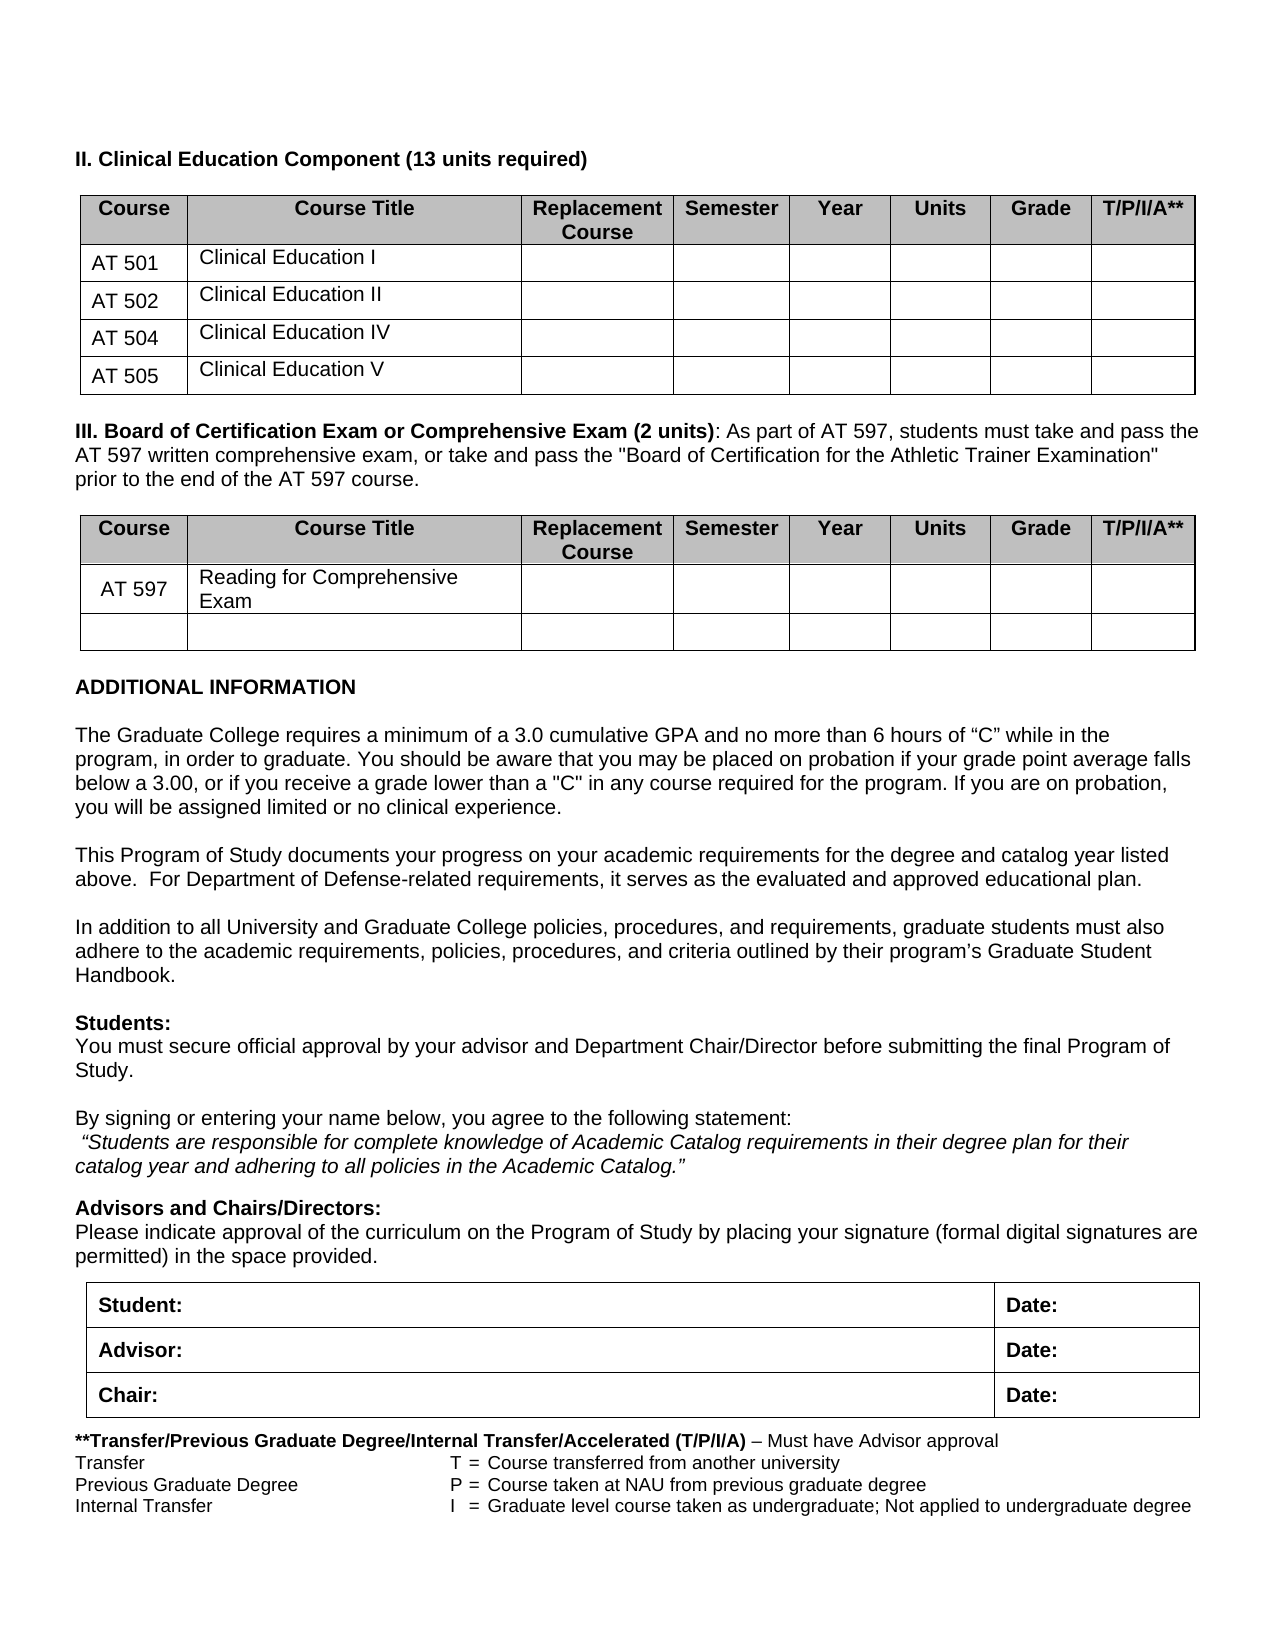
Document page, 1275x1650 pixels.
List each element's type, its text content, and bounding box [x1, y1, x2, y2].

table_cell AT 501 [81, 245, 187, 281]
table_header Replacement Course [522, 196, 673, 244]
table_cell [790, 565, 890, 612]
table_cell [891, 614, 990, 650]
table_cell AT 505 [81, 357, 187, 394]
table_header Date: [995, 1283, 1199, 1327]
table_cell [891, 245, 990, 281]
table_header Semester [674, 516, 789, 563]
text Transfer T = Course transferred from another university [75, 1452, 1200, 1473]
table_cell [991, 565, 1091, 612]
text The Graduate College requires a minimum of a 3.0 cumulative GPA and no more than 6 hours of “C” while in the program, in order to graduate. You should be aware that you may be placed on probation if your grade point average falls below a 3.00, or if you receive a grade lower than a "C" in any course required for the program. If you are on probation, you will be assigned limited or no clinical experience. [75, 723, 1200, 819]
table_cell Clinical Education II [188, 282, 521, 319]
text Please indicate approval of the curriculum on the Program of Study by placing your signature (formal digital signatures are permitted) in the space provided. [75, 1220, 1200, 1268]
table_cell [1092, 614, 1194, 650]
table_header Semester [674, 196, 789, 244]
table_cell [991, 357, 1091, 394]
table_cell Advisor: [87, 1328, 994, 1372]
table_cell [674, 565, 789, 612]
table_cell [522, 357, 673, 394]
table_header Units [891, 196, 990, 244]
table_header Year [790, 516, 890, 563]
table_header Units [891, 516, 990, 563]
table_cell [891, 320, 990, 356]
text Internal Transfer I = Graduate level course taken as undergraduate; Not applied to undergraduate degree [75, 1495, 1200, 1516]
table_header T/P/I/A** [1092, 516, 1194, 563]
table_cell Reading for Comprehensive Exam [188, 565, 521, 612]
table_cell [790, 320, 890, 356]
table_cell [188, 614, 521, 650]
text ADDITIONAL INFORMATION [75, 675, 1200, 699]
table_header Grade [991, 196, 1091, 244]
table_cell [674, 282, 789, 319]
table_cell [522, 282, 673, 319]
table_cell [1092, 320, 1194, 356]
table_cell Clinical Education V [188, 357, 521, 394]
table_cell [522, 320, 673, 356]
table_cell Date: [995, 1373, 1199, 1417]
table_header Course [81, 196, 187, 244]
table_header Replacement Course [522, 516, 673, 563]
table_cell [1092, 565, 1194, 612]
table_header Course Title [188, 196, 521, 244]
text Students: [75, 1010, 1200, 1034]
table_cell [1092, 245, 1194, 281]
table_header T/P/I/A** [1092, 196, 1194, 244]
text This Program of Study documents your progress on your academic requirements for the degree and catalog year listed above. For Department of Defense-related requirements, it serves as the evaluated and approved educational plan. [75, 843, 1200, 891]
table_header Course [81, 516, 187, 563]
table_cell [674, 245, 789, 281]
table_cell [891, 282, 990, 319]
table_cell [991, 245, 1091, 281]
text You must secure official approval by your advisor and Department Chair/Director before submitting the final Program of Study. [75, 1034, 1200, 1082]
text “Students are responsible for complete knowledge of Academic Catalog requirements in their degree plan for their catalog year and adhering to all policies in the Academic Catalog.” [75, 1130, 1200, 1178]
table_cell [1092, 282, 1194, 319]
table_cell [674, 357, 789, 394]
table_cell [1092, 357, 1194, 394]
table_header Student: [87, 1283, 994, 1327]
table_cell AT 502 [81, 282, 187, 319]
table_cell AT 504 [81, 320, 187, 356]
table_cell [790, 245, 890, 281]
table_cell [991, 282, 1091, 319]
text **Transfer/Previous Graduate Degree/Internal Transfer/Accelerated (T/P/I/A) – Must have Advisor approval [75, 1430, 1200, 1452]
table_cell Clinical Education I [188, 245, 521, 281]
text Previous Graduate Degree P = Course taken at NAU from previous graduate degree [75, 1473, 1200, 1495]
table_cell Clinical Education IV [188, 320, 521, 356]
text Advisors and Chairs/Directors: [75, 1196, 1200, 1220]
table_cell [991, 320, 1091, 356]
table_cell [674, 614, 789, 650]
table_cell [522, 565, 673, 612]
table_cell [991, 614, 1091, 650]
table_header Year [790, 196, 890, 244]
table_cell [790, 357, 890, 394]
text II. Clinical Education Component (13 units required) [75, 147, 1200, 171]
table_cell [522, 245, 673, 281]
text By signing or entering your name below, you agree to the following statement: [75, 1106, 1200, 1130]
table_cell [790, 614, 890, 650]
table_cell AT 597 [81, 565, 187, 612]
table_cell Chair: [87, 1373, 994, 1417]
text III. Board of Certification Exam or Comprehensive Exam (2 units): As part of AT 597, students must take and pass the AT 597 written comprehensive exam, or take and pass the "Board of Certification for the Athletic Trainer Examination" prior to the end of the AT 597 course. [75, 419, 1200, 491]
table_header Course Title [188, 516, 521, 563]
table_header Grade [991, 516, 1091, 563]
table_cell [790, 282, 890, 319]
table_cell [891, 357, 990, 394]
table_cell [891, 565, 990, 612]
text In addition to all University and Graduate College policies, procedures, and requirements, graduate students must also adhere to the academic requirements, policies, procedures, and criteria outlined by their program’s Graduate Student Handbook. [75, 914, 1200, 986]
table_cell [674, 320, 789, 356]
table_cell Date: [995, 1328, 1199, 1372]
table_cell [522, 614, 673, 650]
table_cell [81, 614, 187, 650]
